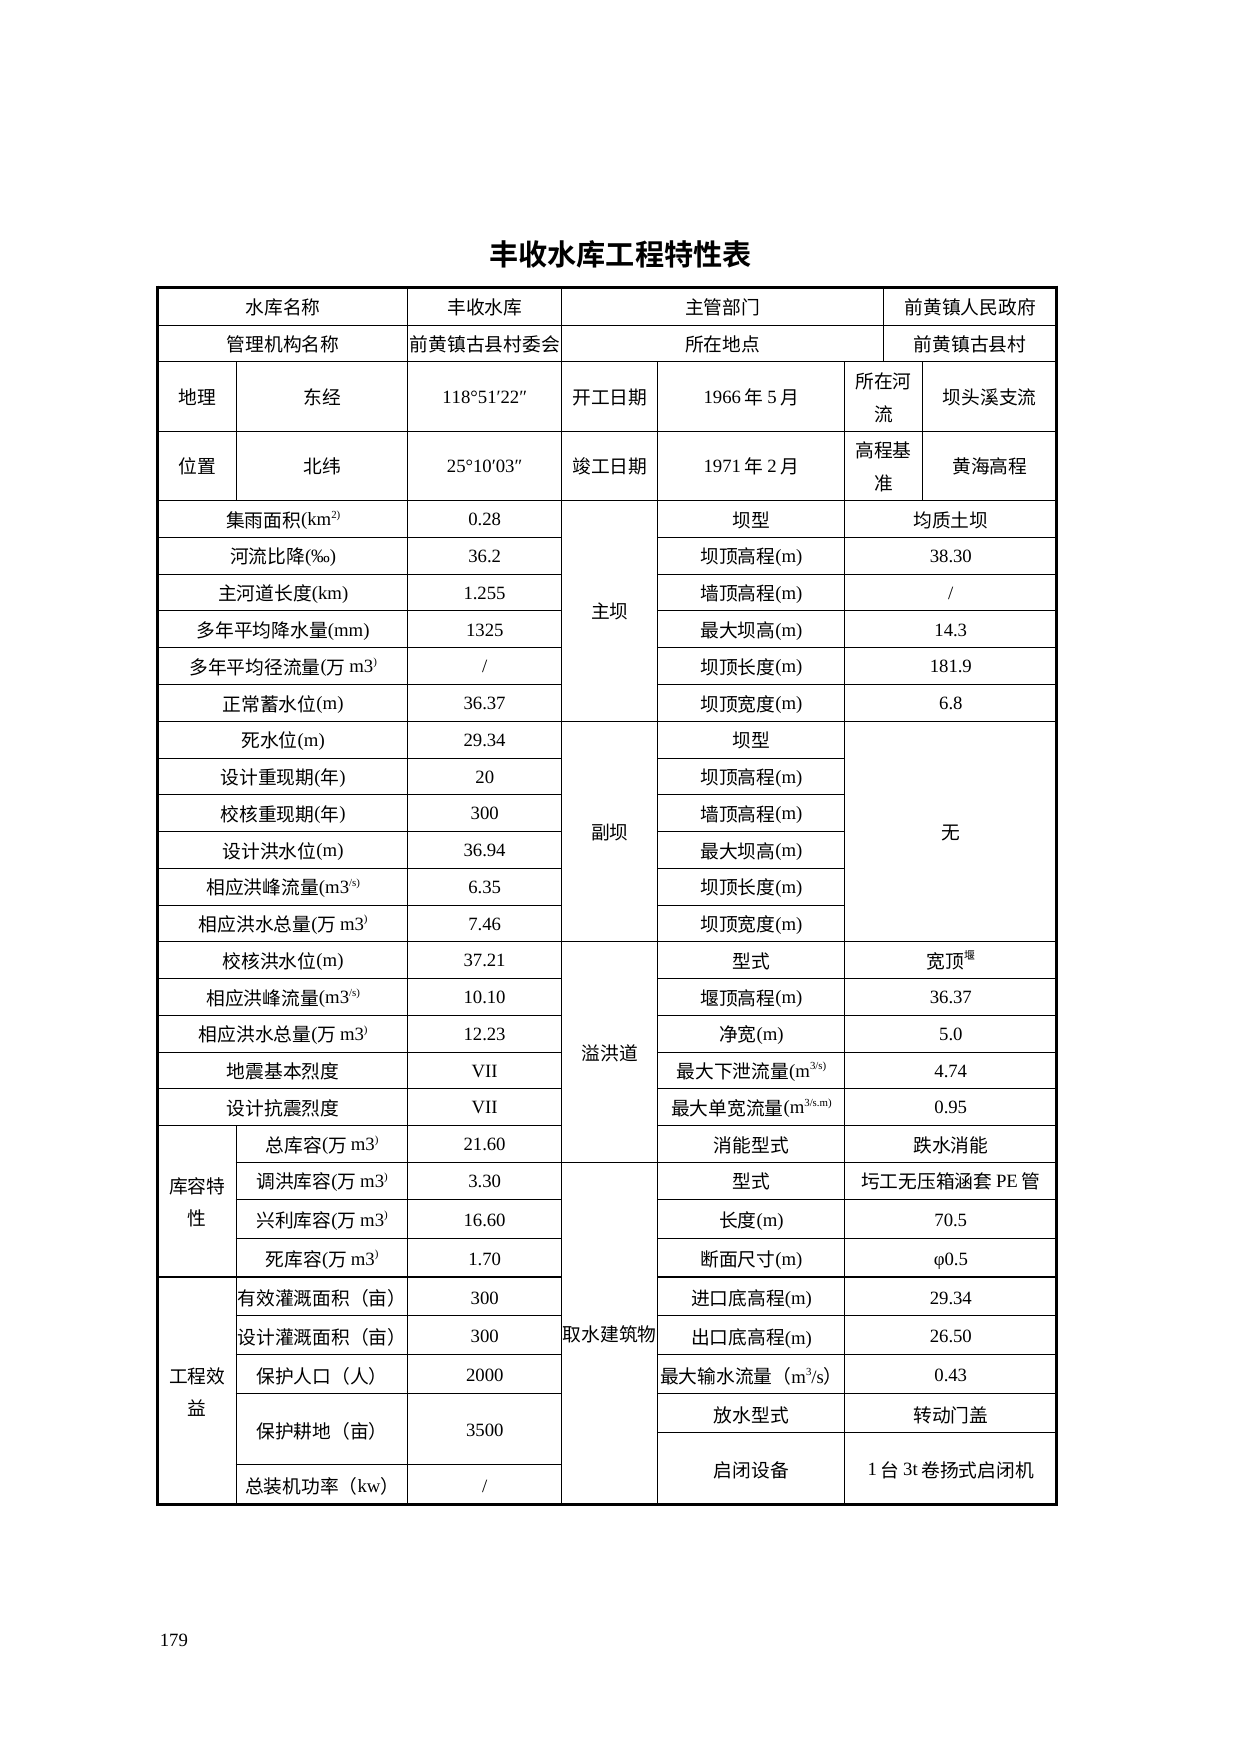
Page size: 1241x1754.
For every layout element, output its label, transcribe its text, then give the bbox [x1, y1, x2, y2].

table_cell 29.34 [408, 722, 561, 757]
table_cell 地震基本烈度 [159, 1053, 407, 1088]
table_cell 开工日期 [562, 362, 657, 431]
table_cell 设计灌溉面积（亩） [237, 1316, 407, 1354]
table_cell 相应洪峰流量(m3/s) [159, 869, 407, 904]
table_cell 最大下泄流量(m3/s) [658, 1053, 844, 1088]
table_cell 墙顶高程(m) [658, 795, 844, 831]
table_cell 堰顶高程(m) [658, 979, 844, 1015]
table_cell 坝顶长度(m) [658, 869, 844, 904]
table_cell 主坝 [562, 501, 657, 721]
table_cell 1.70 [408, 1239, 561, 1276]
table_cell 25°10′03″ [408, 432, 561, 500]
table_cell 1966年5月 [658, 362, 844, 431]
table_cell 转动门盖 [845, 1394, 1055, 1432]
table_cell 21.60 [408, 1126, 561, 1162]
table_cell 0.43 [845, 1355, 1055, 1393]
table_cell 位置 [159, 432, 236, 500]
table_cell 181.9 [845, 648, 1055, 684]
table_cell 3.30 [408, 1163, 561, 1199]
table_cell 保护人口（人） [237, 1355, 407, 1393]
table_cell 0.28 [408, 501, 561, 537]
table_header 主管部门 [562, 289, 883, 324]
table_cell 净宽(m) [658, 1016, 844, 1052]
table_cell 16.60 [408, 1200, 561, 1237]
table_cell 正常蓄水位(m) [159, 685, 407, 721]
table_cell 前黄镇古县村委会 [408, 326, 561, 361]
table_cell 宽顶堰 [845, 942, 1055, 978]
table_header 丰收水库 [408, 289, 561, 324]
table_cell 相应洪水总量(万m3) [159, 1016, 407, 1052]
table_cell 死库容(万m3) [237, 1239, 407, 1276]
table_cell 北纬 [237, 432, 407, 500]
table_cell 12.23 [408, 1016, 561, 1052]
table_cell 地理 [159, 362, 236, 431]
table_cell 1325 [408, 611, 561, 647]
table_cell 36.94 [408, 832, 561, 868]
table_cell 型式 [658, 1163, 844, 1199]
table_cell 10.10 [408, 979, 561, 1015]
table_cell 高程基准 [845, 432, 922, 500]
table_cell 设计重现期(年) [159, 759, 407, 794]
table_cell 7.46 [408, 906, 561, 941]
table_cell 36.37 [408, 685, 561, 721]
table_cell 有效灌溉面积（亩） [237, 1278, 407, 1315]
table_cell 300 [408, 795, 561, 831]
table_cell / [408, 648, 561, 684]
table_cell 1.255 [408, 575, 561, 610]
table_cell 坝型 [658, 722, 844, 757]
table_cell 2000 [408, 1355, 561, 1393]
table_cell 3500 [408, 1394, 561, 1464]
table_cell 300 [408, 1316, 561, 1354]
table_cell 跌水消能 [845, 1126, 1055, 1162]
table_cell 库容特性 [159, 1126, 236, 1276]
table_cell VII [408, 1089, 561, 1125]
table_cell 36.37 [845, 979, 1055, 1015]
table_cell / [845, 575, 1055, 610]
table_cell 校核重现期(年) [159, 795, 407, 831]
table_cell 4.74 [845, 1053, 1055, 1088]
table_cell 37.21 [408, 942, 561, 978]
table_cell 无 [845, 722, 1055, 941]
table_cell φ0.5 [845, 1239, 1055, 1276]
table_cell 副坝 [562, 722, 657, 941]
table_cell 启闭设备 [658, 1433, 844, 1503]
table_cell 相应洪峰流量(m3/s) [159, 979, 407, 1015]
table_cell 工程效益 [159, 1278, 236, 1503]
table_cell 118°51′22″ [408, 362, 561, 431]
table_cell 20 [408, 759, 561, 794]
table_cell 竣工日期 [562, 432, 657, 500]
table_header 前黄镇人民政府 [884, 289, 1055, 324]
table_cell 型式 [658, 942, 844, 978]
table_cell 放水型式 [658, 1394, 844, 1432]
table_cell 总库容(万m3) [237, 1126, 407, 1162]
table_cell 进口底高程(m) [658, 1278, 844, 1315]
table_cell 14.3 [845, 611, 1055, 647]
table_cell 最大坝高(m) [658, 611, 844, 647]
text 丰收水库工程特性表 [159, 220, 1081, 286]
table_cell 0.95 [845, 1089, 1055, 1125]
table_cell 最大输水流量（m3/s） [658, 1355, 844, 1393]
table_cell 死水位(m) [159, 722, 407, 757]
table_cell 校核洪水位(m) [159, 942, 407, 978]
table_cell 溢洪道 [562, 942, 657, 1162]
table_cell VII [408, 1053, 561, 1088]
table_cell 坝顶宽度(m) [658, 906, 844, 941]
table_cell 兴利库容(万m3) [237, 1200, 407, 1237]
table_cell 300 [408, 1278, 561, 1315]
table_cell 断面尺寸(m) [658, 1239, 844, 1276]
table_cell 1台3t卷扬式启闭机 [845, 1433, 1055, 1503]
table_cell 出口底高程(m) [658, 1316, 844, 1354]
table_cell 最大坝高(m) [658, 832, 844, 868]
table_cell 河流比降(‰) [159, 538, 407, 573]
table_cell 26.50 [845, 1316, 1055, 1354]
table_cell 38.30 [845, 538, 1055, 573]
table_cell 坝顶高程(m) [658, 759, 844, 794]
table_cell 坝顶宽度(m) [658, 685, 844, 721]
table_cell 黄海高程 [923, 432, 1055, 500]
table_cell 总装机功率（kw） [237, 1465, 407, 1503]
table_header 水库名称 [159, 289, 407, 324]
table_cell 调洪库容(万m3) [237, 1163, 407, 1199]
table_cell 均质土坝 [845, 501, 1055, 537]
table_cell 多年平均降水量(mm) [159, 611, 407, 647]
table_cell 29.34 [845, 1278, 1055, 1315]
table_cell 坝顶长度(m) [658, 648, 844, 684]
table_cell 设计抗震烈度 [159, 1089, 407, 1125]
table_cell 保护耕地（亩） [237, 1394, 407, 1464]
table_cell 坝型 [658, 501, 844, 537]
table_cell 相应洪水总量(万m3) [159, 906, 407, 941]
table_cell 圬工无压箱涵套PE管 [845, 1163, 1055, 1199]
table_cell 多年平均径流量(万m3) [159, 648, 407, 684]
table_cell 消能型式 [658, 1126, 844, 1162]
table_cell 取水建筑物 [562, 1163, 657, 1503]
table_cell 6.8 [845, 685, 1055, 721]
table_cell 前黄镇古县村 [884, 326, 1055, 361]
table_cell 集雨面积(km2) [159, 501, 407, 537]
table_cell / [408, 1465, 561, 1503]
table_cell 5.0 [845, 1016, 1055, 1052]
table_cell 坝头溪支流 [923, 362, 1055, 431]
table_cell 所在地点 [562, 326, 883, 361]
table_cell 墙顶高程(m) [658, 575, 844, 610]
table_cell 设计洪水位(m) [159, 832, 407, 868]
table_cell 管理机构名称 [159, 326, 407, 361]
table_cell 70.5 [845, 1200, 1055, 1237]
table_cell 东经 [237, 362, 407, 431]
table_cell 长度(m) [658, 1200, 844, 1237]
table_cell 36.2 [408, 538, 561, 573]
table_cell 坝顶高程(m) [658, 538, 844, 573]
table_cell 所在河流 [845, 362, 922, 431]
table_cell 6.35 [408, 869, 561, 904]
table_cell 1971年2月 [658, 432, 844, 500]
table_cell 最大单宽流量(m3/s.m) [658, 1089, 844, 1125]
table_cell 主河道长度(km) [159, 575, 407, 610]
